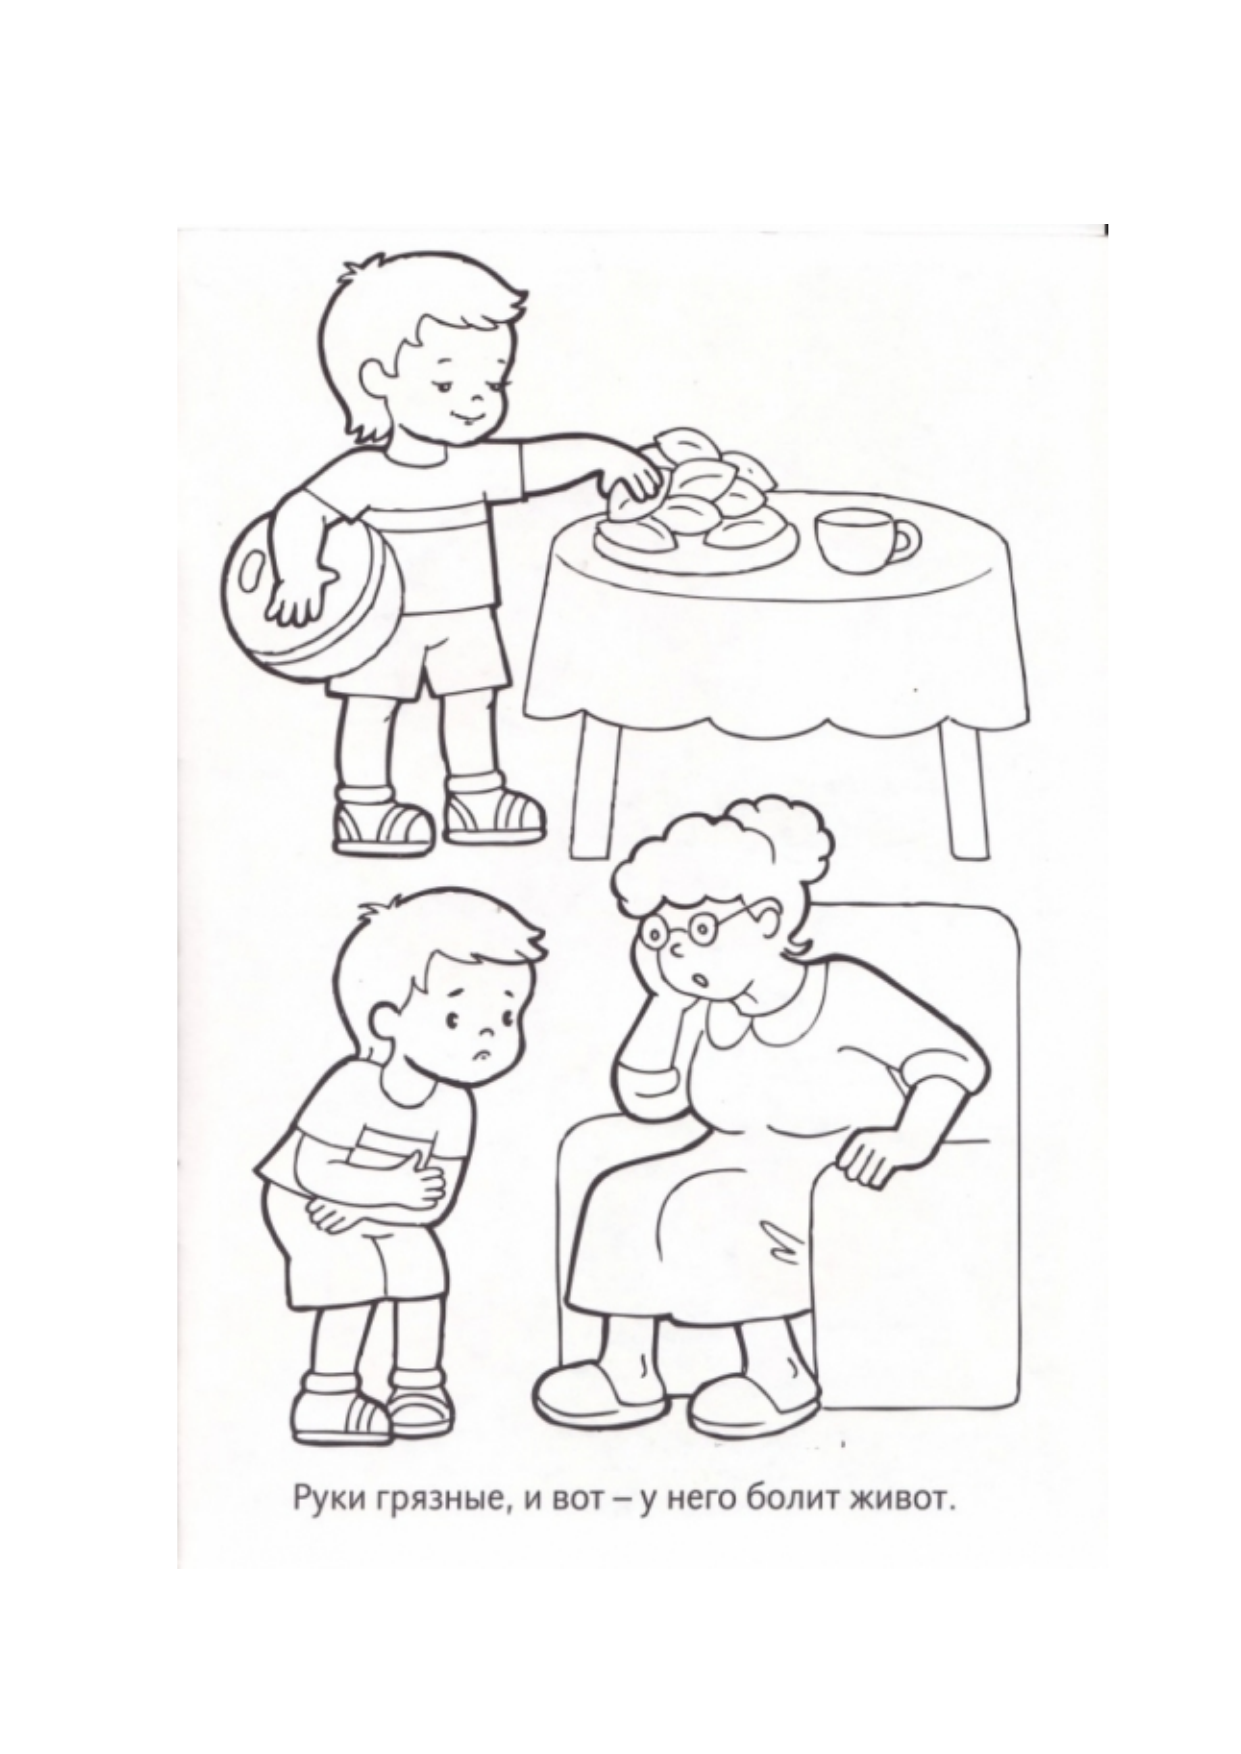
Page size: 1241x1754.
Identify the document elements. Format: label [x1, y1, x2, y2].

picture [177, 224, 1109, 1569]
